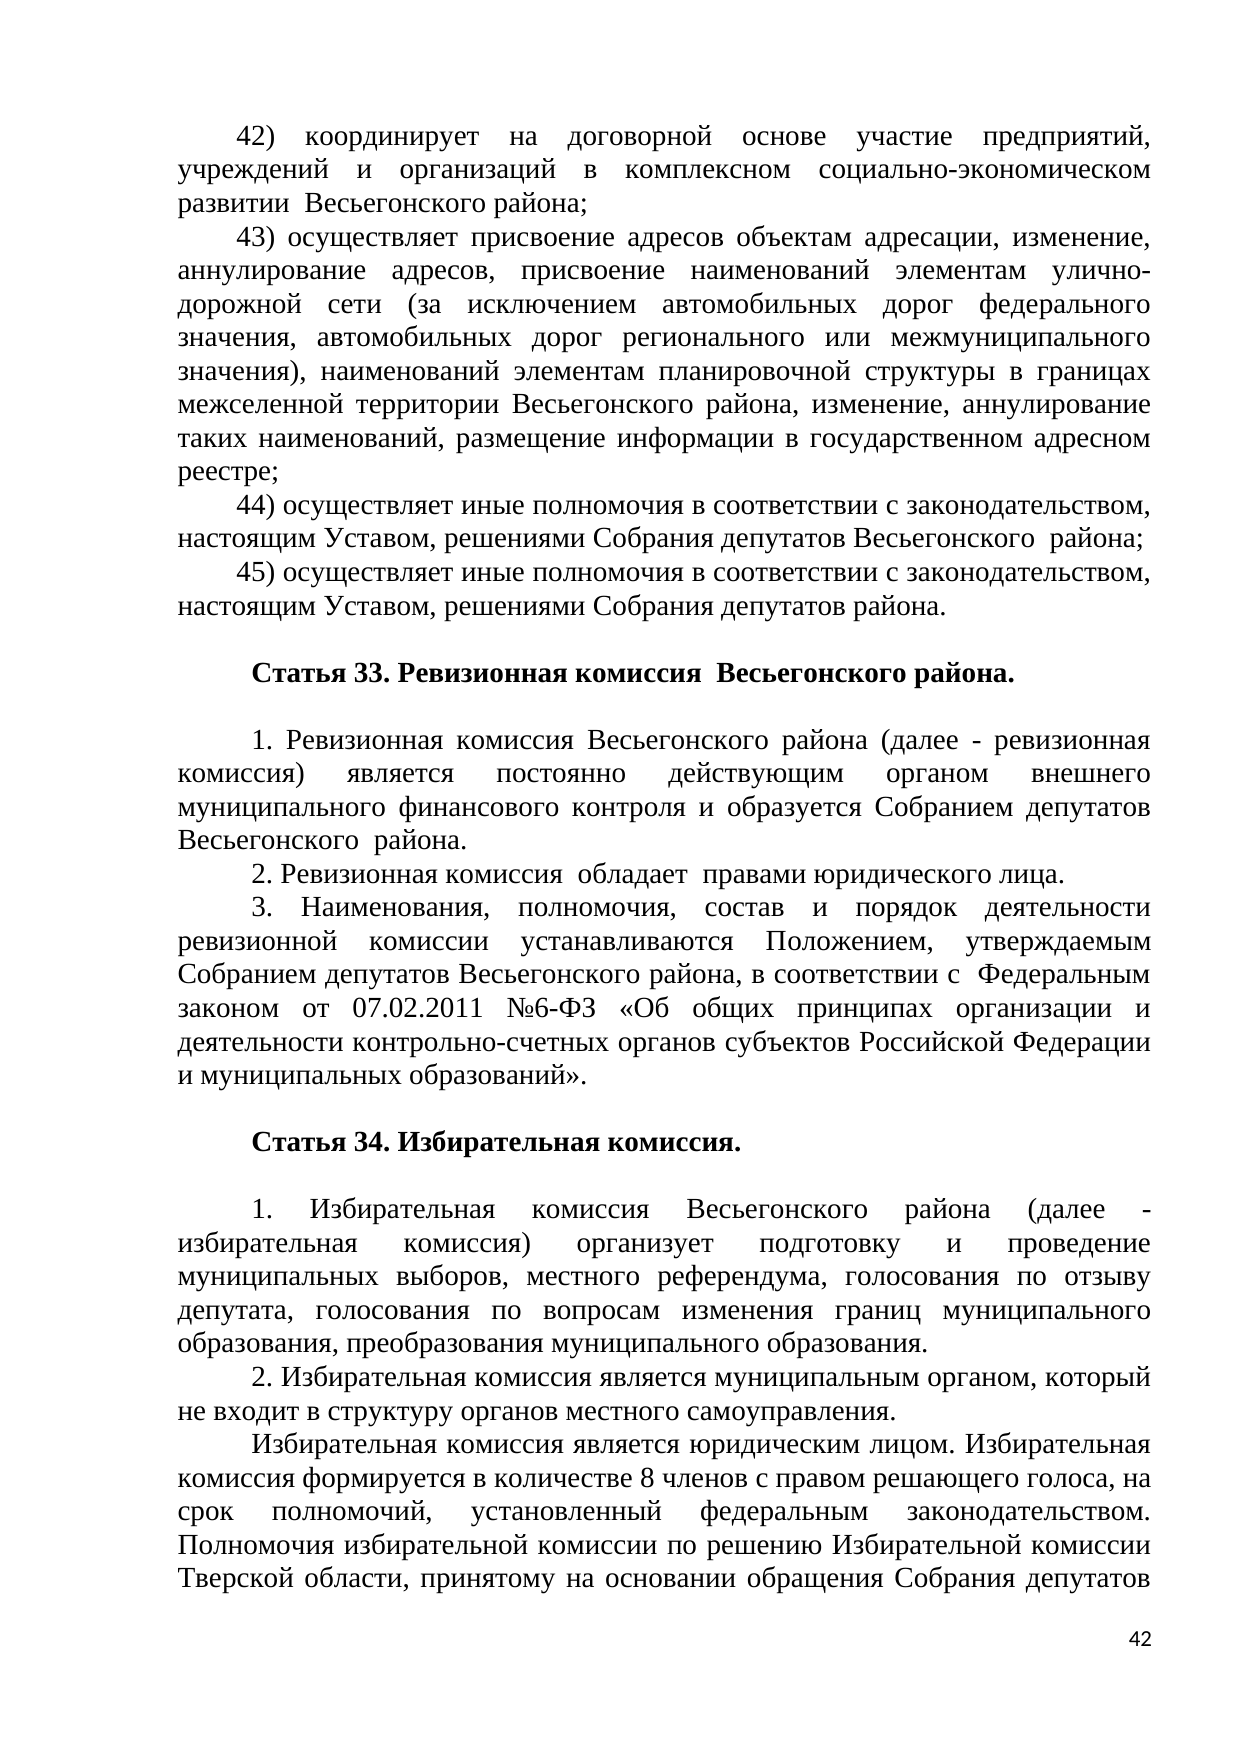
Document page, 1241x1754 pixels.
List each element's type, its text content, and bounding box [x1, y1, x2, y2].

text 44) осуществляет иные полномочия в соответствии с законодательством, настоящим Уставом, решениями Собрания депутатов Весьегонского района; [177, 487, 1152, 554]
text Статья 33. Ревизионная комиссия Весьегонского района. [177, 655, 1152, 688]
text 42) координирует на договорной основе участие предприятий, учреждений и организаций в комплексном социально-экономическом развитии Весьегонского района; [177, 118, 1152, 219]
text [177, 1426, 1152, 1594]
text Статья 34. Избирательная комиссия. [177, 1124, 1152, 1158]
text 1. Ревизионная комиссия Весьегонского района (далее - ревизионная комиссия) является постоянно действующим органом внешнего муниципального финансового контроля и образуется Собранием депутатов Весьегонского района. [177, 722, 1152, 856]
text 43) осуществляет присвоение адресов объектам адресации, изменение, аннулирование адресов, присвоение наименований элементам улично-дорожной сети (за исключением автомобильных дорог федерального значения, автомобильных дорог регионального или межмуниципального значения), наименований элементам планировочной структуры в границах межселенной территории Весьегонского района, изменение, аннулирование таких наименований, размещение информации в государственном адресном реестре; [177, 219, 1152, 487]
text 3. Наименования, полномочия, состав и порядок деятельности ревизионной комиссии устанавливаются Положением, утверждаемым Собранием депутатов Весьегонского района, в соответствии с Федеральным законом от 07.02.2011 №6-ФЗ «Об общих принципах организации и деятельности контрольно-счетных органов субъектов Российской Федерации и муниципальных образований». [177, 889, 1152, 1091]
text 1. Избирательная комиссия Весьегонского района (далее - избирательная комиссия) организует подготовку и проведение муниципальных выборов, местного референдума, голосования по отзыву депутата, голосования по вопросам изменения границ муниципального образования, преобразования муниципального образования. [177, 1191, 1152, 1359]
text 45) осуществляет иные полномочия в соответствии с законодательством, настоящим Уставом, решениями Собрания депутатов района. [177, 554, 1152, 621]
text 2. Ревизионная комиссия обладает правами юридического лица. [177, 856, 1152, 889]
text 2. Избирательная комиссия является муниципальным органом, который не входит в структуру органов местного самоуправления. [177, 1359, 1152, 1426]
